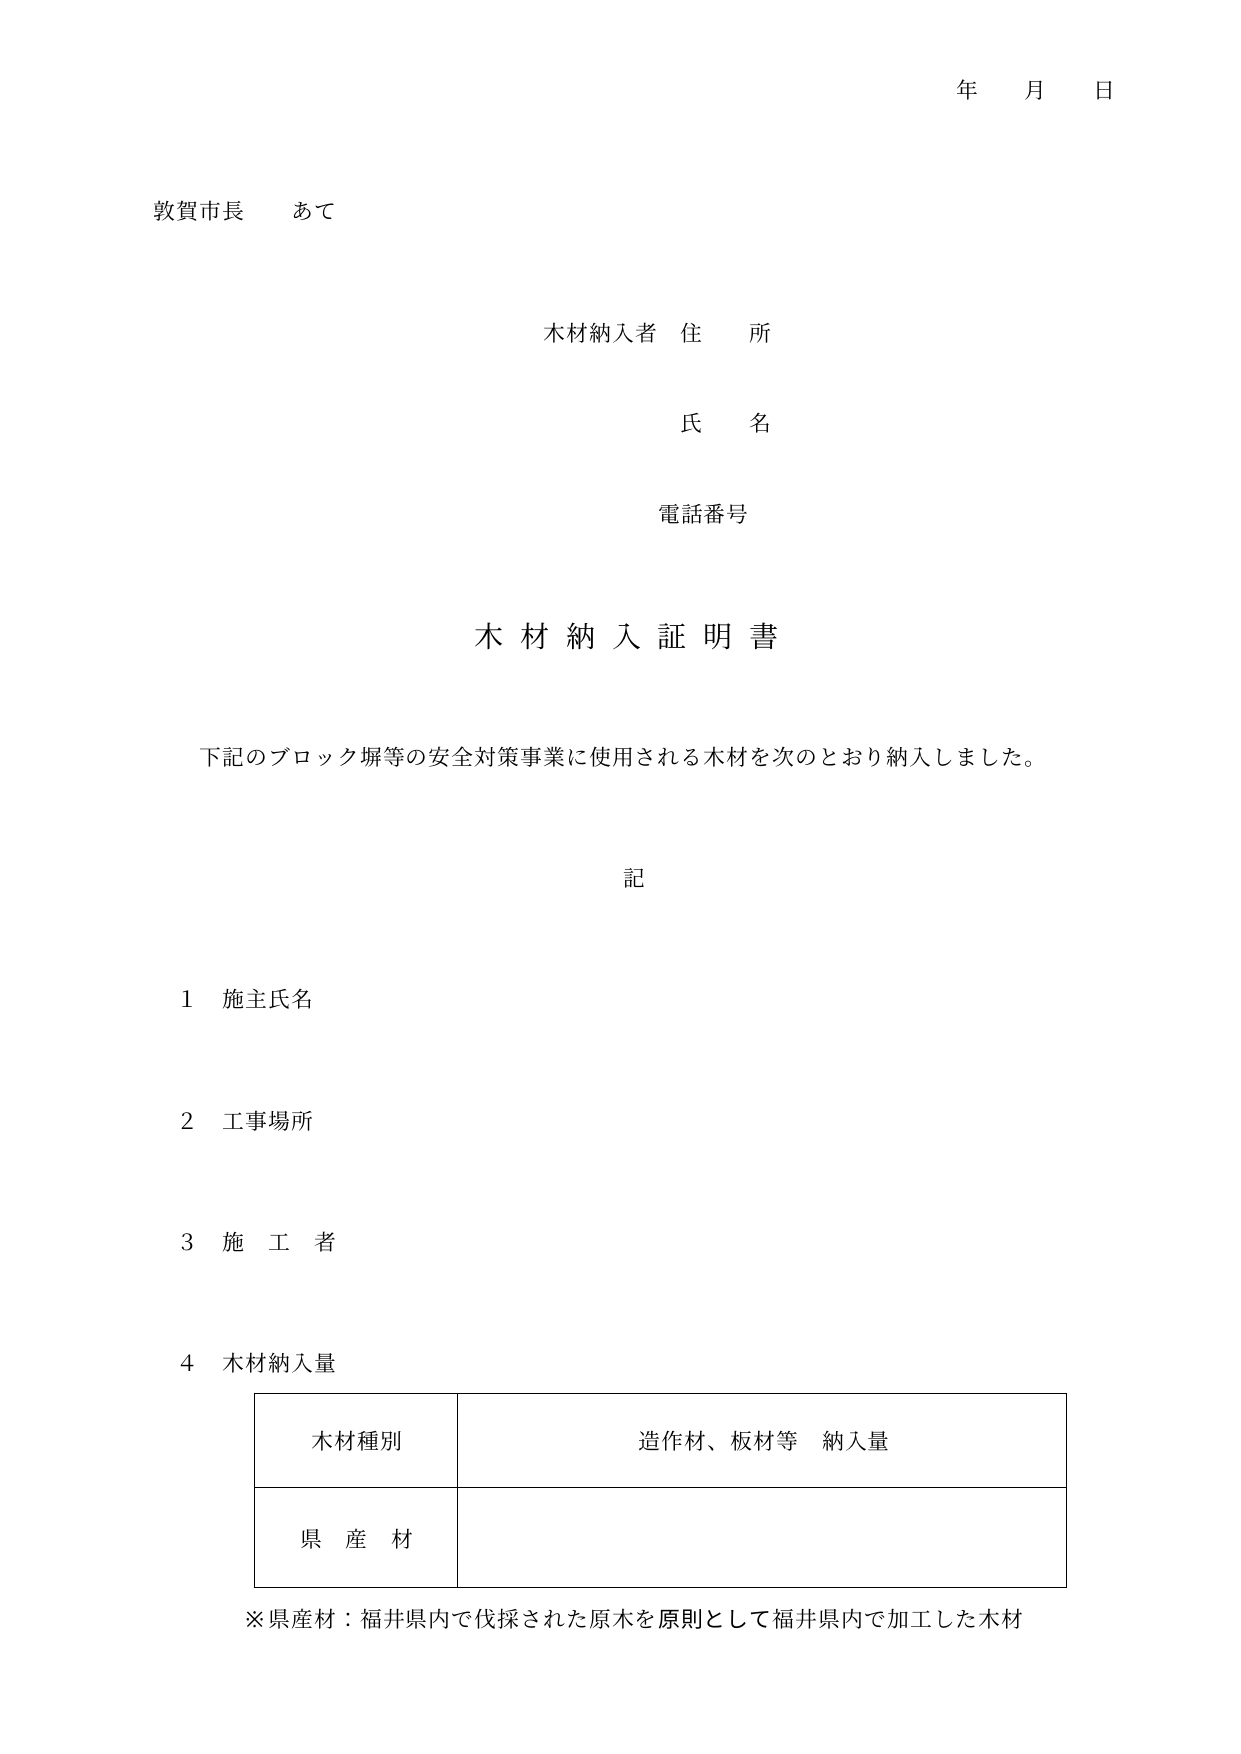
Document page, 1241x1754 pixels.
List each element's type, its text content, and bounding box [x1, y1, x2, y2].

text 下記のブロック塀等の安全対策事業に使用される木材を次のとおり納入しました。 [154, 726, 1116, 786]
text 電話番号 [154, 483, 1116, 544]
text 木材納入者 住 所 [154, 301, 1116, 362]
text １ 施主氏名 [154, 968, 1116, 1029]
table_header 造作材、板材等 納入量 [458, 1394, 1066, 1487]
text ３ 施 工 者 [154, 1211, 1116, 1271]
text ４ 木材納入量 [154, 1332, 1116, 1392]
text 木材納入証明書 [154, 604, 1116, 665]
table_cell [458, 1488, 1066, 1587]
text 敦賀市長 あて [154, 180, 1116, 241]
text 記 [154, 847, 1116, 907]
table_cell 県 産 材 [255, 1488, 457, 1587]
text 年 月 日 [154, 59, 1116, 119]
table_header 木材種別 [255, 1394, 457, 1487]
text 氏 名 [154, 392, 1116, 453]
text ２ 工事場所 [154, 1089, 1116, 1150]
text ※県産材：福井県内で伐採された原木を原則として福井県内で加工した木材 [154, 1588, 1116, 1648]
